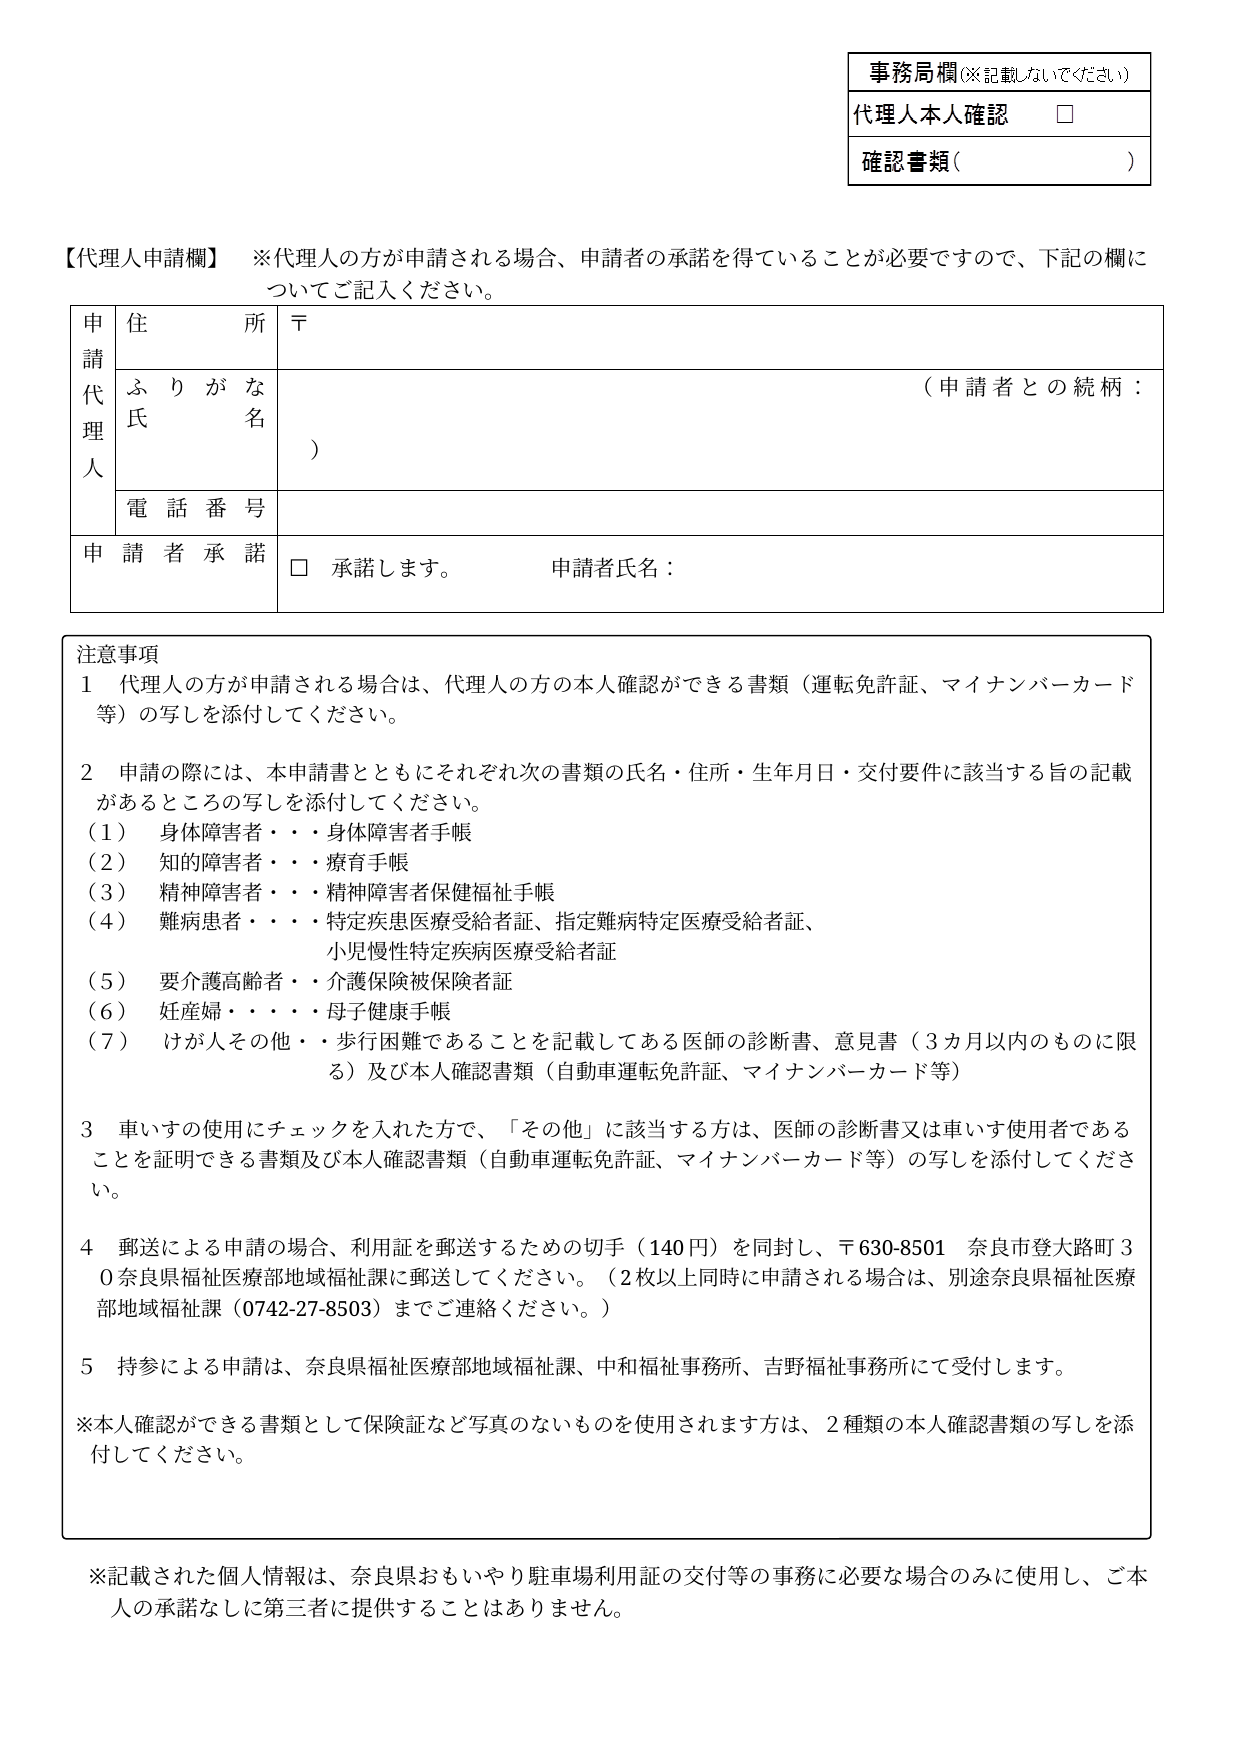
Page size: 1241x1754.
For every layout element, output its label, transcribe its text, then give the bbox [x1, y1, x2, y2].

table_cell 申請者承諾 [71, 536, 277, 612]
table_cell ☐ 承諾します。 申請者氏名： [278, 536, 1163, 612]
table_cell [278, 491, 1163, 535]
text 【代理人申請欄】 ※代理人の方が申請される場合、申請者の承諾を得ていることが必要ですので、下記の欄についてご記入ください。 [54, 242, 1152, 305]
table_header 〒 [278, 306, 1163, 369]
table_cell （申請者との続柄： ） [278, 370, 1163, 490]
table_header 住所 [116, 306, 277, 369]
table_header 申請代理人 [71, 306, 115, 535]
text ※記載された個人情報は、奈良県おもいやり駐車場利用証の交付等の事務に必要な場合のみに使用し、ご本人の承諾なしに第三者に提供することはありません。 [89, 1559, 1152, 1623]
picture [847, 52, 1152, 188]
table_cell ふりがな 氏名 [116, 370, 277, 490]
table_cell 電話番号 [116, 491, 277, 535]
